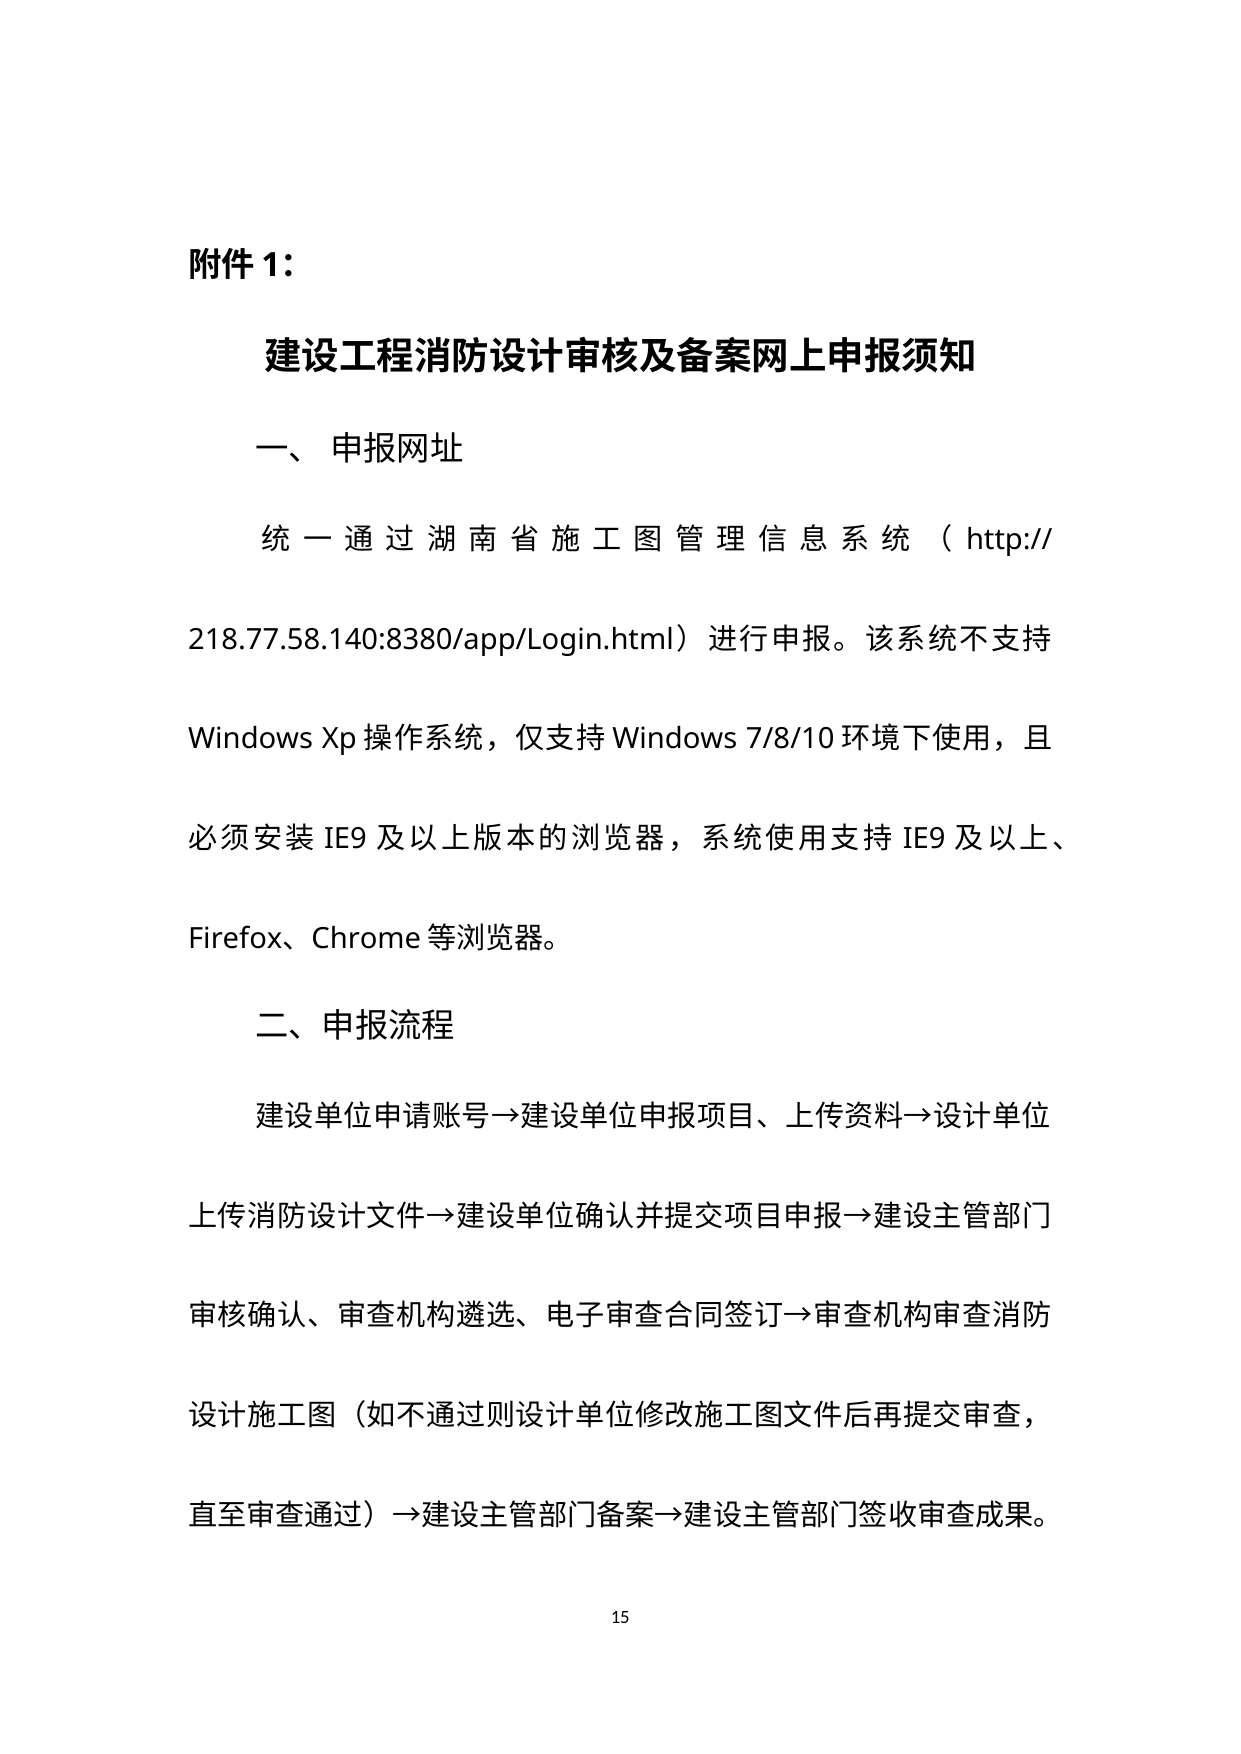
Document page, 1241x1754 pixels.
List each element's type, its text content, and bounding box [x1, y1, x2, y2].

text 附件1： [188, 229, 1052, 295]
text 统一通过湖南省施工图管理信息系统（http://218.77.58.140:8380/app/Login.html）进行申报。该系统不支持Windows Xp操作系统，仅支持Windows 7/8/10环境下使用，且必须安装IE9及以上版本的浏览器，系统使用支持IE9及以上、Firefox、Chrome等浏览器。 [188, 504, 1052, 969]
list 申报网址 [255, 413, 1052, 479]
text 建设工程消防设计审核及备案网上申报须知 [188, 319, 1052, 386]
text 建设单位申请账号→建设单位申报项目、上传资料→设计单位上传消防设计文件→建设单位确认并提交项目申报→建设主管部门审核确认、审查机构遴选、电子审查合同签订→审查机构审查消防设计施工图（如不通过则设计单位修改施工图文件后再提交审查，直至审查通过）→建设主管部门备案→建设主管部门签收审查成果。 [188, 1081, 1052, 1546]
text 二、申报流程 [188, 990, 1052, 1056]
